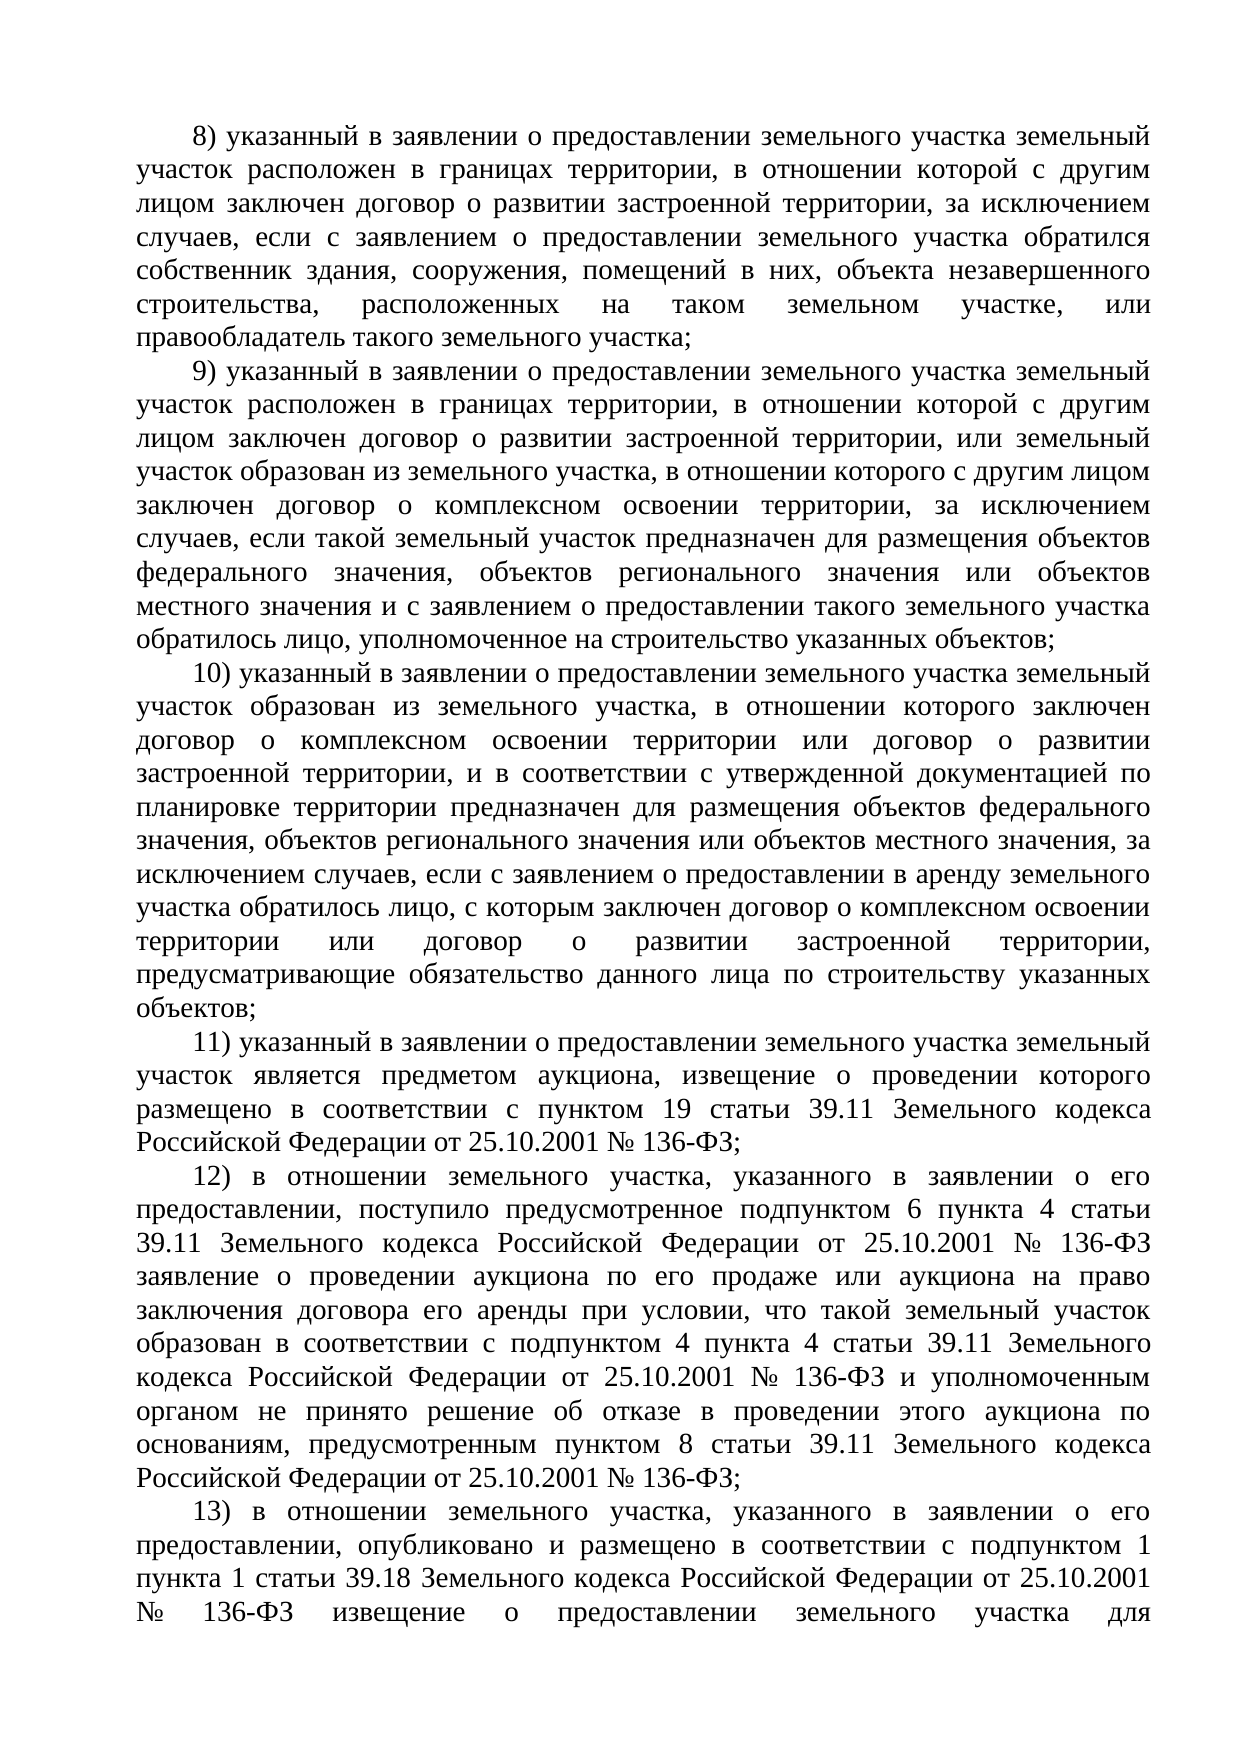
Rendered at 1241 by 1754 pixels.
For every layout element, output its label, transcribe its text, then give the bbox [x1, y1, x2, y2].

text 9) указанный в заявлении о предоставлении земельного участка земельный участок расположен в границах территории, в отношении которой с другим лицом заключен договор о развитии застроенной территории, или земельный участок образован из земельного участка, в отношении которого с другим лицом заключен договор о комплексном освоении территории, за исключением случаев, если такой земельный участок предназначен для размещения объектов федерального значения, объектов регионального значения или объектов местного значения и с заявлением о предоставлении такого земельного участка обратилось лицо, уполномоченное на строительство указанных объектов; [136, 353, 1152, 655]
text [136, 1493, 1152, 1627]
text 10) указанный в заявлении о предоставлении земельного участка земельный участок образован из земельного участка, в отношении которого заключен договор о комплексном освоении территории или договор о развитии застроенной территории, и в соответствии с утвержденной документацией по планировке территории предназначен для размещения объектов федерального значения, объектов регионального значения или объектов местного значения, за исключением случаев, если с заявлением о предоставлении в аренду земельного участка обратилось лицо, с которым заключен договор о комплексном освоении территории или договор о развитии застроенной территории, предусматривающие обязательство данного лица по строительству указанных объектов; [136, 655, 1152, 1024]
text 12) в отношении земельного участка, указанного в заявлении о его предоставлении, поступило предусмотренное подпунктом 6 пункта 4 статьи 39.11 Земельного кодекса Российской Федерации от 25.10.2001 № 136-ФЗ заявление о проведении аукциона по его продаже или аукциона на право заключения договора его аренды при условии, что такой земельный участок образован в соответствии с подпунктом 4 пункта 4 статьи 39.11 Земельного кодекса Российской Федерации от 25.10.2001 № 136-ФЗ и уполномоченным органом не принято решение об отказе в проведении этого аукциона по основаниям, предусмотренным пунктом 8 статьи 39.11 Земельного кодекса Российской Федерации от 25.10.2001 № 136-ФЗ; [136, 1158, 1152, 1493]
text 8) указанный в заявлении о предоставлении земельного участка земельный участок расположен в границах территории, в отношении которой с другим лицом заключен договор о развитии застроенной территории, за исключением случаев, если с заявлением о предоставлении земельного участка обратился собственник здания, сооружения, помещений в них, объекта незавершенного строительства, расположенных на таком земельном участке, или правообладатель такого земельного участка; [136, 118, 1152, 353]
text 11) указанный в заявлении о предоставлении земельного участка земельный участок является предметом аукциона, извещение о проведении которого размещено в соответствии с пунктом 19 статьи 39.11 Земельного кодекса Российской Федерации от 25.10.2001 № 136-ФЗ; [136, 1024, 1152, 1158]
